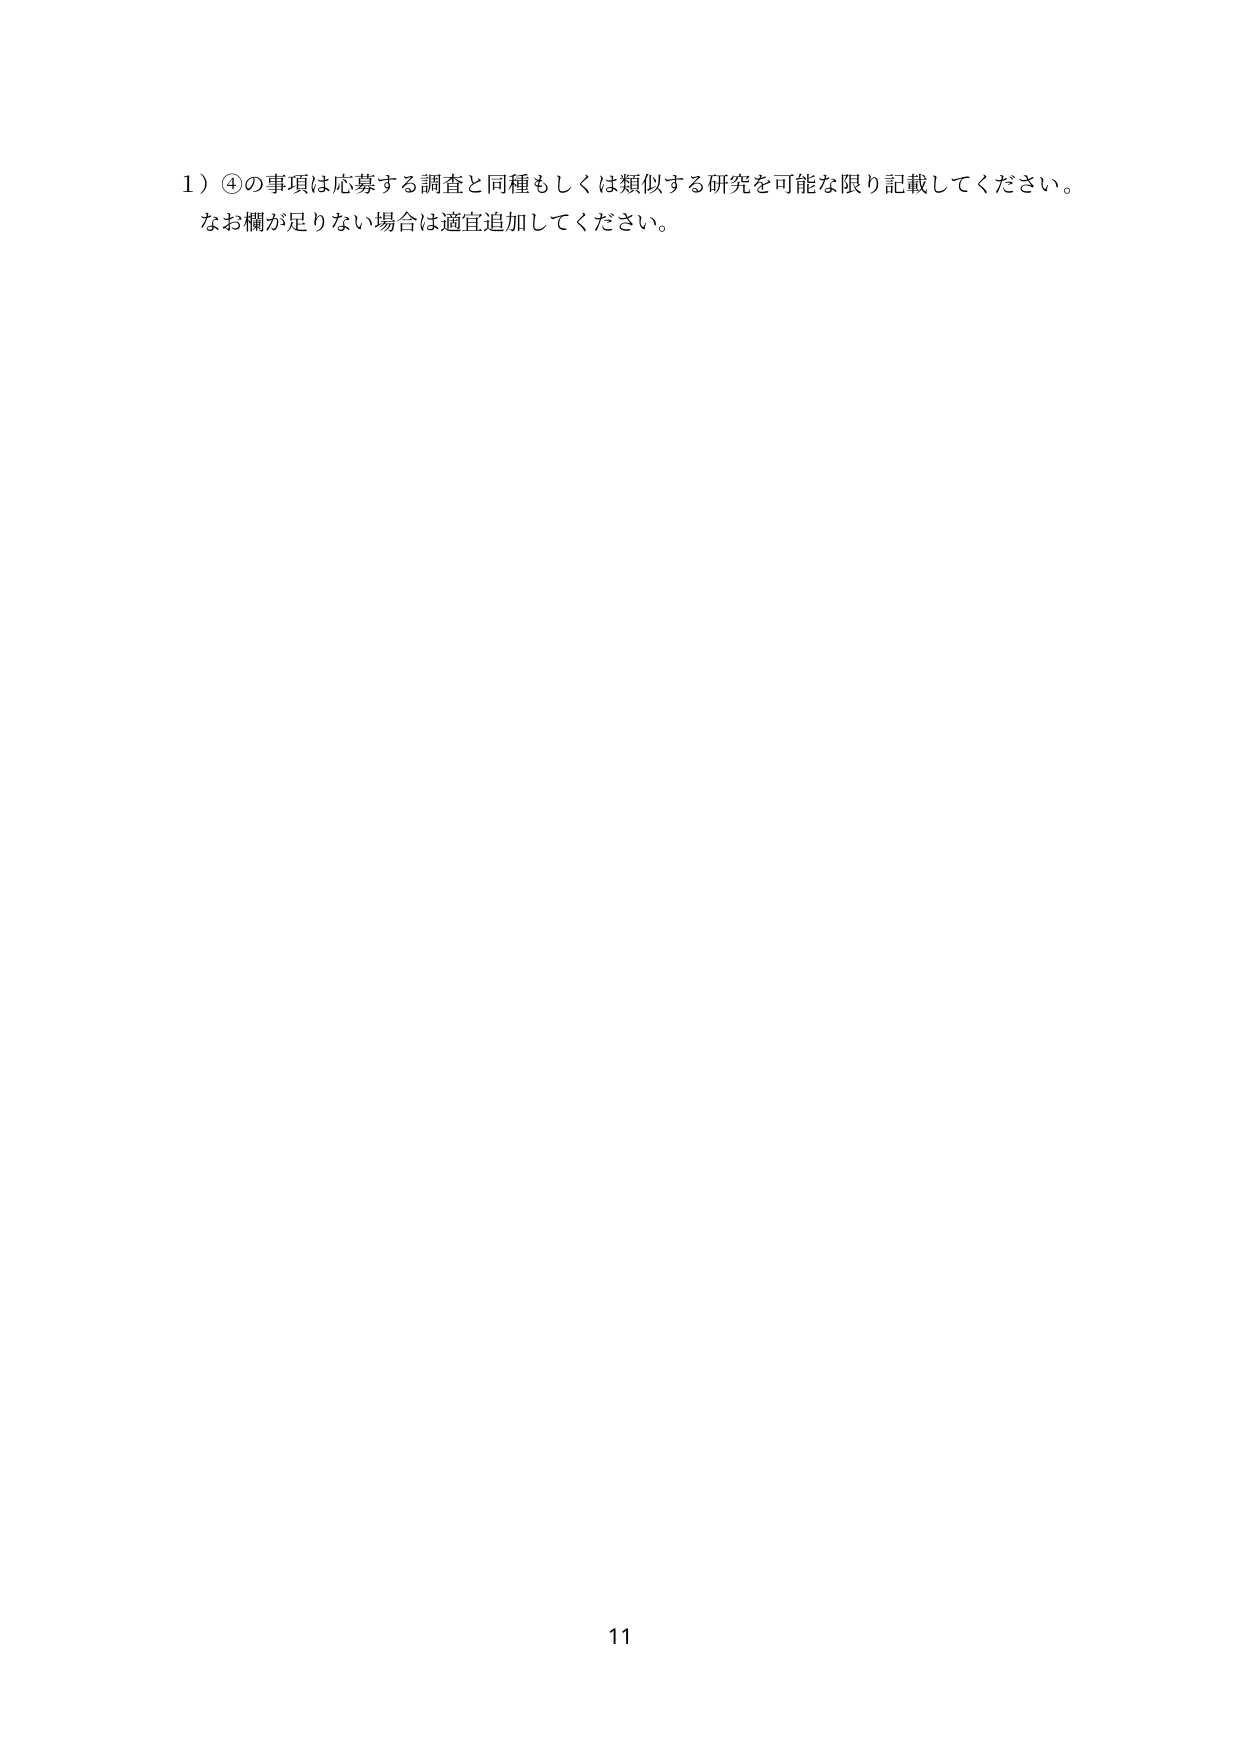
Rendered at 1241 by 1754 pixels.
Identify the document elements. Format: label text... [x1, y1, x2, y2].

text １）④の事項は応募する調査と同種もしくは類似する研究を可能な限り記載してください。なお欄が足りない場合は適宜追加してください。 [177, 164, 1063, 239]
